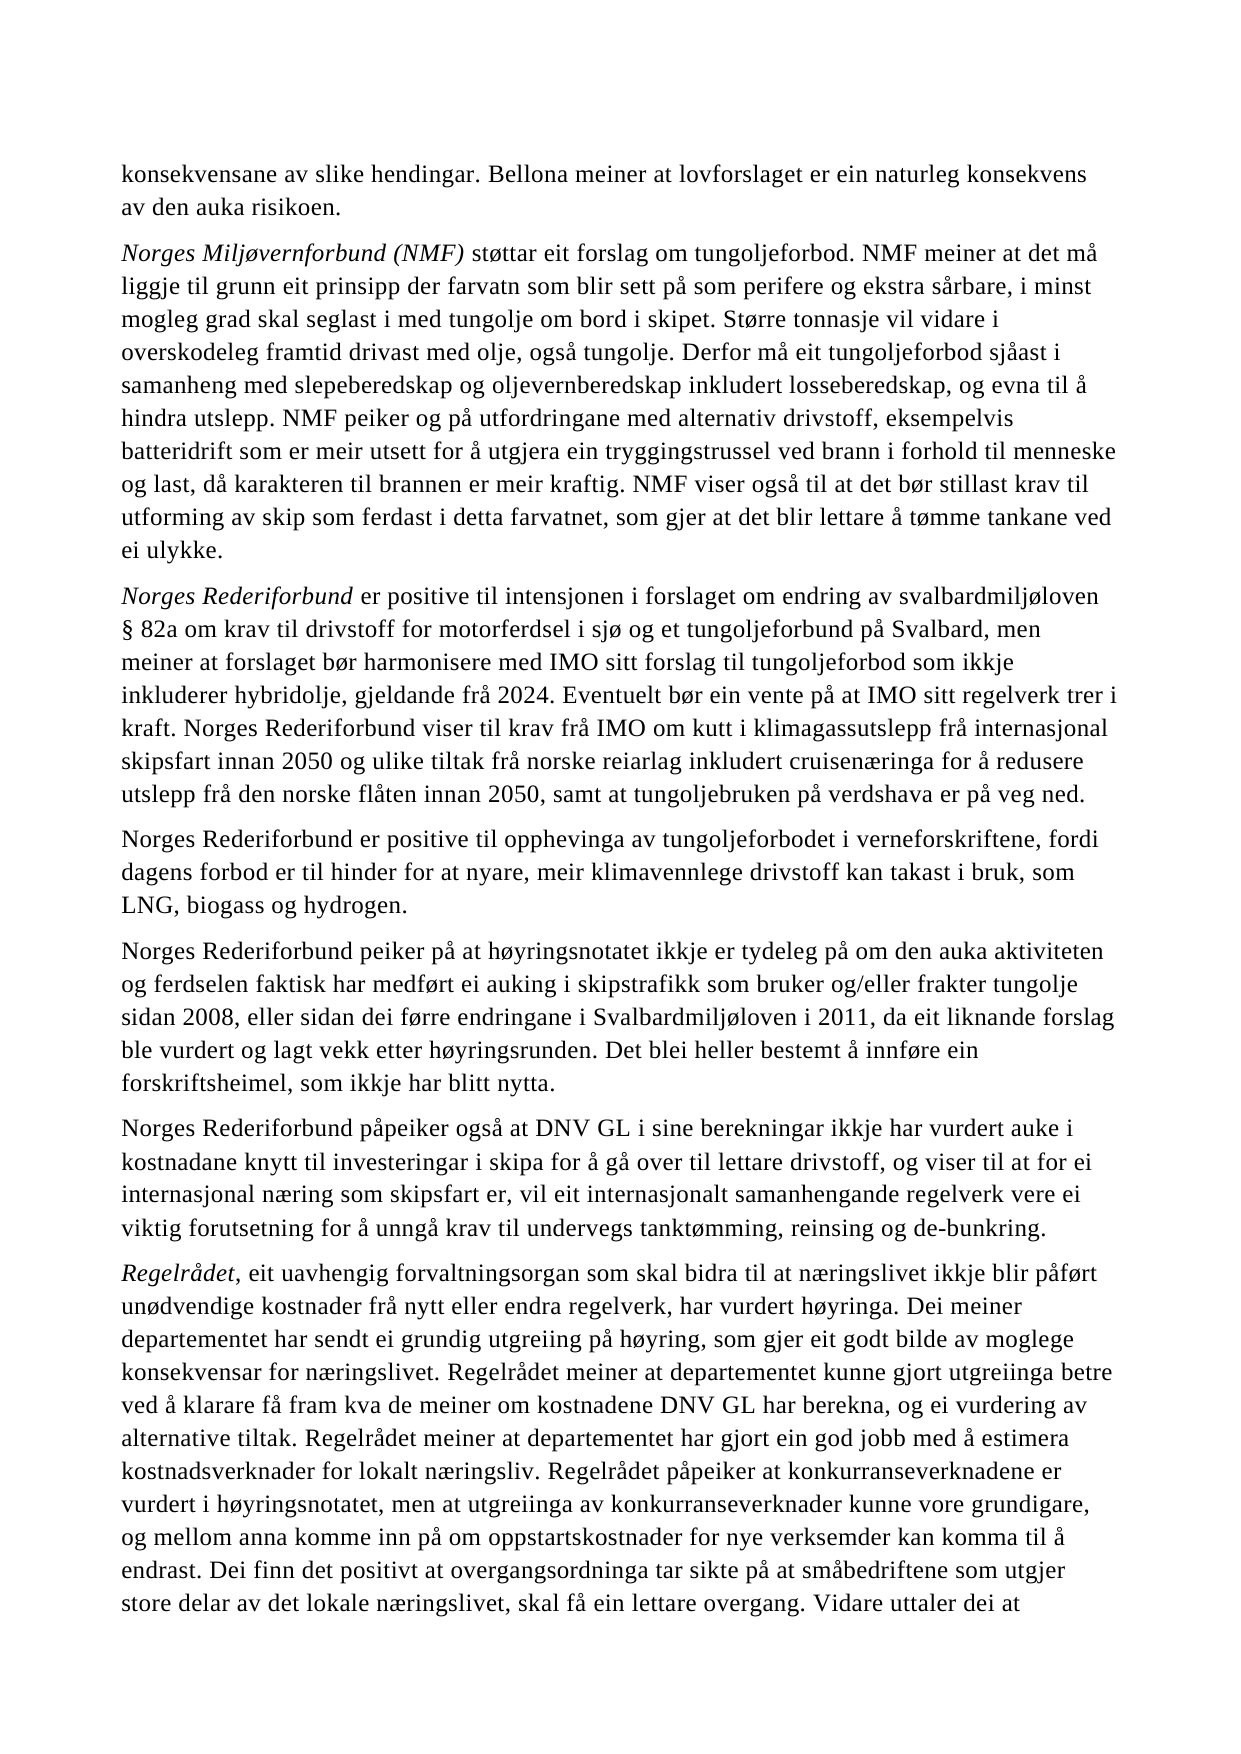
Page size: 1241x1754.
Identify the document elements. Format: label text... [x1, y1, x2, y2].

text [121, 159, 1119, 221]
text Norges Rederiforbund er positive til opphevinga av tungoljeforbodet i verneforskriftene, fordi dagens forbod er til hinder for at nyare, meir klimavennlege drivstoff kan takast i bruk, som LNG, biogass og hydrogen. [121, 824, 1119, 919]
text Norges Miljøvernforbund (NMF) støttar eit forslag om tungoljeforbod. NMF meiner at det må liggje til grunn eit prinsipp der farvatn som blir sett på som perifere og ekstra sårbare, i minst mogleg grad skal seglast i med tungolje om bord i skipet. Større tonnasje vil vidare i overskodeleg framtid drivast med olje, også tungolje. Derfor må eit tungoljeforbod sjåast i samanheng med slepeberedskap og oljevernberedskap inkludert losseberedskap, og evna til å hindra utslepp. NMF peiker og på utfordringane med alternativ drivstoff, eksempelvis batteridrift som er meir utsett for å utgjera ein tryggingstrussel ved brann i forhold til menneske og last, då karakteren til brannen er meir kraftig. NMF viser også til at det bør stillast krav til utforming av skip som ferdast i detta farvatnet, som gjer at det blir lettare å tømme tankane ved ei ulykke. [121, 238, 1119, 564]
text Norges Rederiforbund peiker på at høyringsnotatet ikkje er tydeleg på om den auka aktiviteten og ferdselen faktisk har medført ei auking i skipstrafikk som bruker og/eller frakter tungolje sidan 2008, eller sidan dei førre endringane i Svalbardmiljøloven i 2011, da eit liknande forslag ble vurdert og lagt vekk etter høyringsrunden. Det blei heller bestemt å innføre ein forskriftsheimel, som ikkje har blitt nytta. [121, 936, 1119, 1097]
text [121, 1258, 1119, 1617]
text Norges Rederiforbund påpeiker også at DNV GL i sine berekningar ikkje har vurdert auke i kostnadane knytt til investeringar i skipa for å gå over til lettare drivstoff, og viser til at for ei internasjonal næring som skipsfart er, vil eit internasjonalt samanhengande regelverk vere ei viktig forutsetning for å unngå krav til undervegs tanktømming, reinsing og de-bunkring. [121, 1113, 1119, 1241]
text Norges Rederiforbund er positive til intensjonen i forslaget om endring av svalbardmiljøloven § 82a om krav til drivstoff for motorferdsel i sjø og et tungoljeforbund på Svalbard, men meiner at forslaget bør harmonisere med IMO sitt forslag til tungoljeforbod som ikkje inkluderer hybridolje, gjeldande frå 2024. Eventuelt bør ein vente på at IMO sitt regelverk trer i kraft. Norges Rederiforbund viser til krav frå IMO om kutt i klimagassutslepp frå internasjonal skipsfart innan 2050 og ulike tiltak frå norske reiarlag inkludert cruisenæringa for å redusere utslepp frå den norske flåten innan 2050, samt at tungoljebruken på verdshava er på veg ned. [121, 581, 1119, 808]
